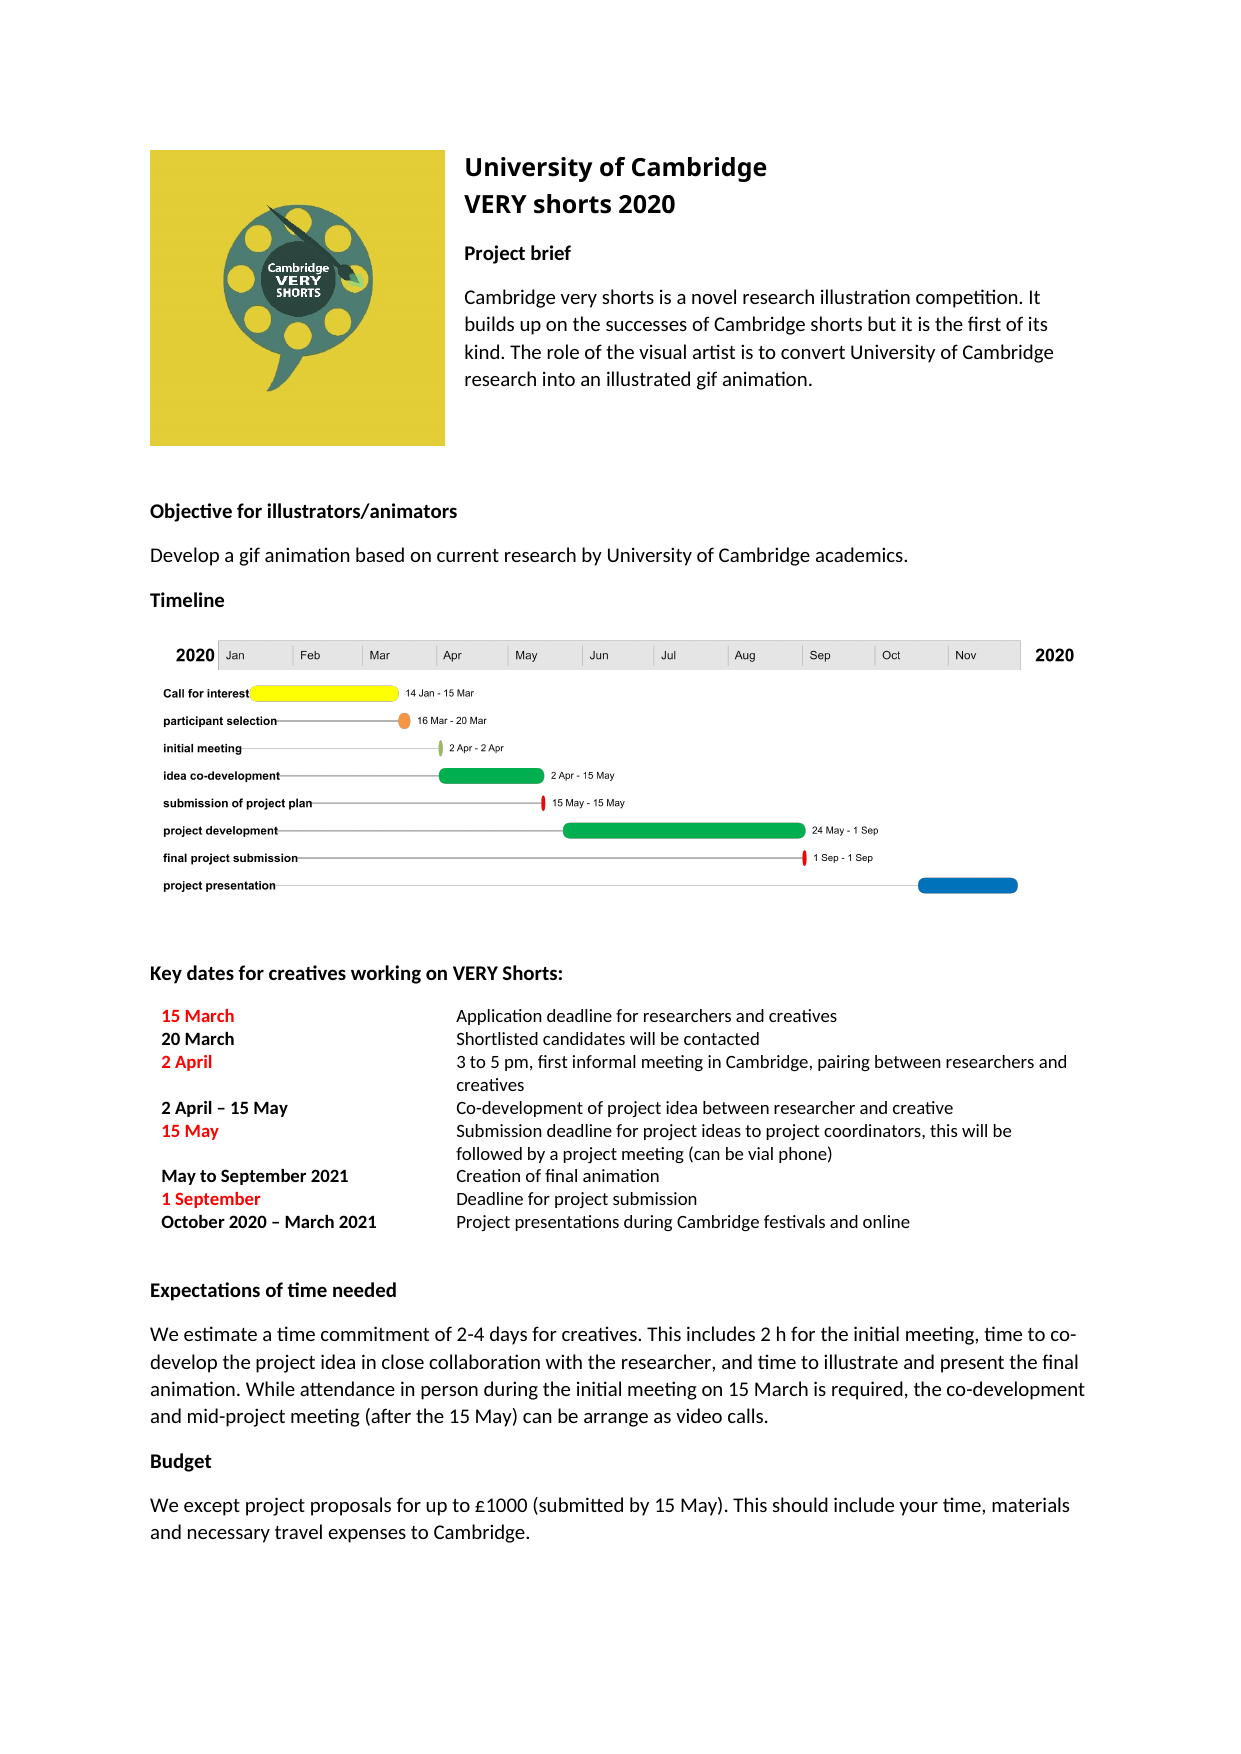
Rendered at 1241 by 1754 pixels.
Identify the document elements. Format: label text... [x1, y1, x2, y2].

text University of Cambridge VERY shorts 2020 [446, 150, 1090, 221]
table_cell Creation of final animation [445, 1165, 1089, 1188]
picture [150, 150, 446, 446]
text Develop a gif animation based on current research by University of Cambridge academics. [150, 543, 1090, 568]
text We except project proposals for up to £1000 (submitted by 15 May). This should include your time, materials and necessary travel expenses to Cambridge. [150, 1492, 1090, 1545]
table_cell 1 September [150, 1188, 445, 1211]
text Key dates for creatives working on VERY Shorts: [150, 960, 1090, 986]
text Cambridge very shorts is a novel research illustration competition. It builds up on the successes of Cambridge shorts but it is the first of its kind. The role of the visual artist is to convert University of Cambridge research into an illustrated gif animation. [446, 284, 1090, 392]
text Expectations of time needed [150, 1277, 1090, 1303]
table_cell 2 April – 15 May [150, 1096, 445, 1119]
text Timeline [150, 587, 1090, 612]
table_cell 20 March [150, 1027, 445, 1050]
picture [150, 630, 1089, 942]
table_cell Shortlisted candidates will be contacted [445, 1027, 1089, 1050]
table_cell Project presentations during Cambridge festivals and online [445, 1211, 1089, 1233]
table_cell Co-development of project idea between researcher and creative [445, 1096, 1089, 1119]
text Objective for illustrators/animators [150, 499, 1090, 524]
table_cell 15 May [150, 1119, 445, 1165]
text Project brief [446, 240, 1090, 266]
table_cell 3 to 5 pm, first informal meeting in Cambridge, pairing between researchers and creatives [445, 1050, 1089, 1096]
table_cell October 2020 – March 2021 [150, 1211, 445, 1233]
table_cell Deadline for project submission [445, 1188, 1089, 1211]
table_header 15 March [150, 1004, 445, 1027]
text We estimate a time commitment of 2-4 days for creatives. This includes 2 h for the initial meeting, time to co-develop the project idea in close collaboration with the researcher, and time to illustrate and present the final animation. While attendance in person during the initial meeting on 15 March is required, the co-development and mid-project meeting (after the 15 May) can be arrange as video calls. [150, 1322, 1090, 1429]
table_cell May to September 2021 [150, 1165, 445, 1188]
table_cell 2 April [150, 1050, 445, 1096]
table_cell Submission deadline for project ideas to project coordinators, this will be followed by a project meeting (can be vial phone) [445, 1119, 1089, 1165]
text Budget [150, 1448, 1090, 1473]
table_header Application deadline for researchers and creatives [445, 1004, 1089, 1027]
